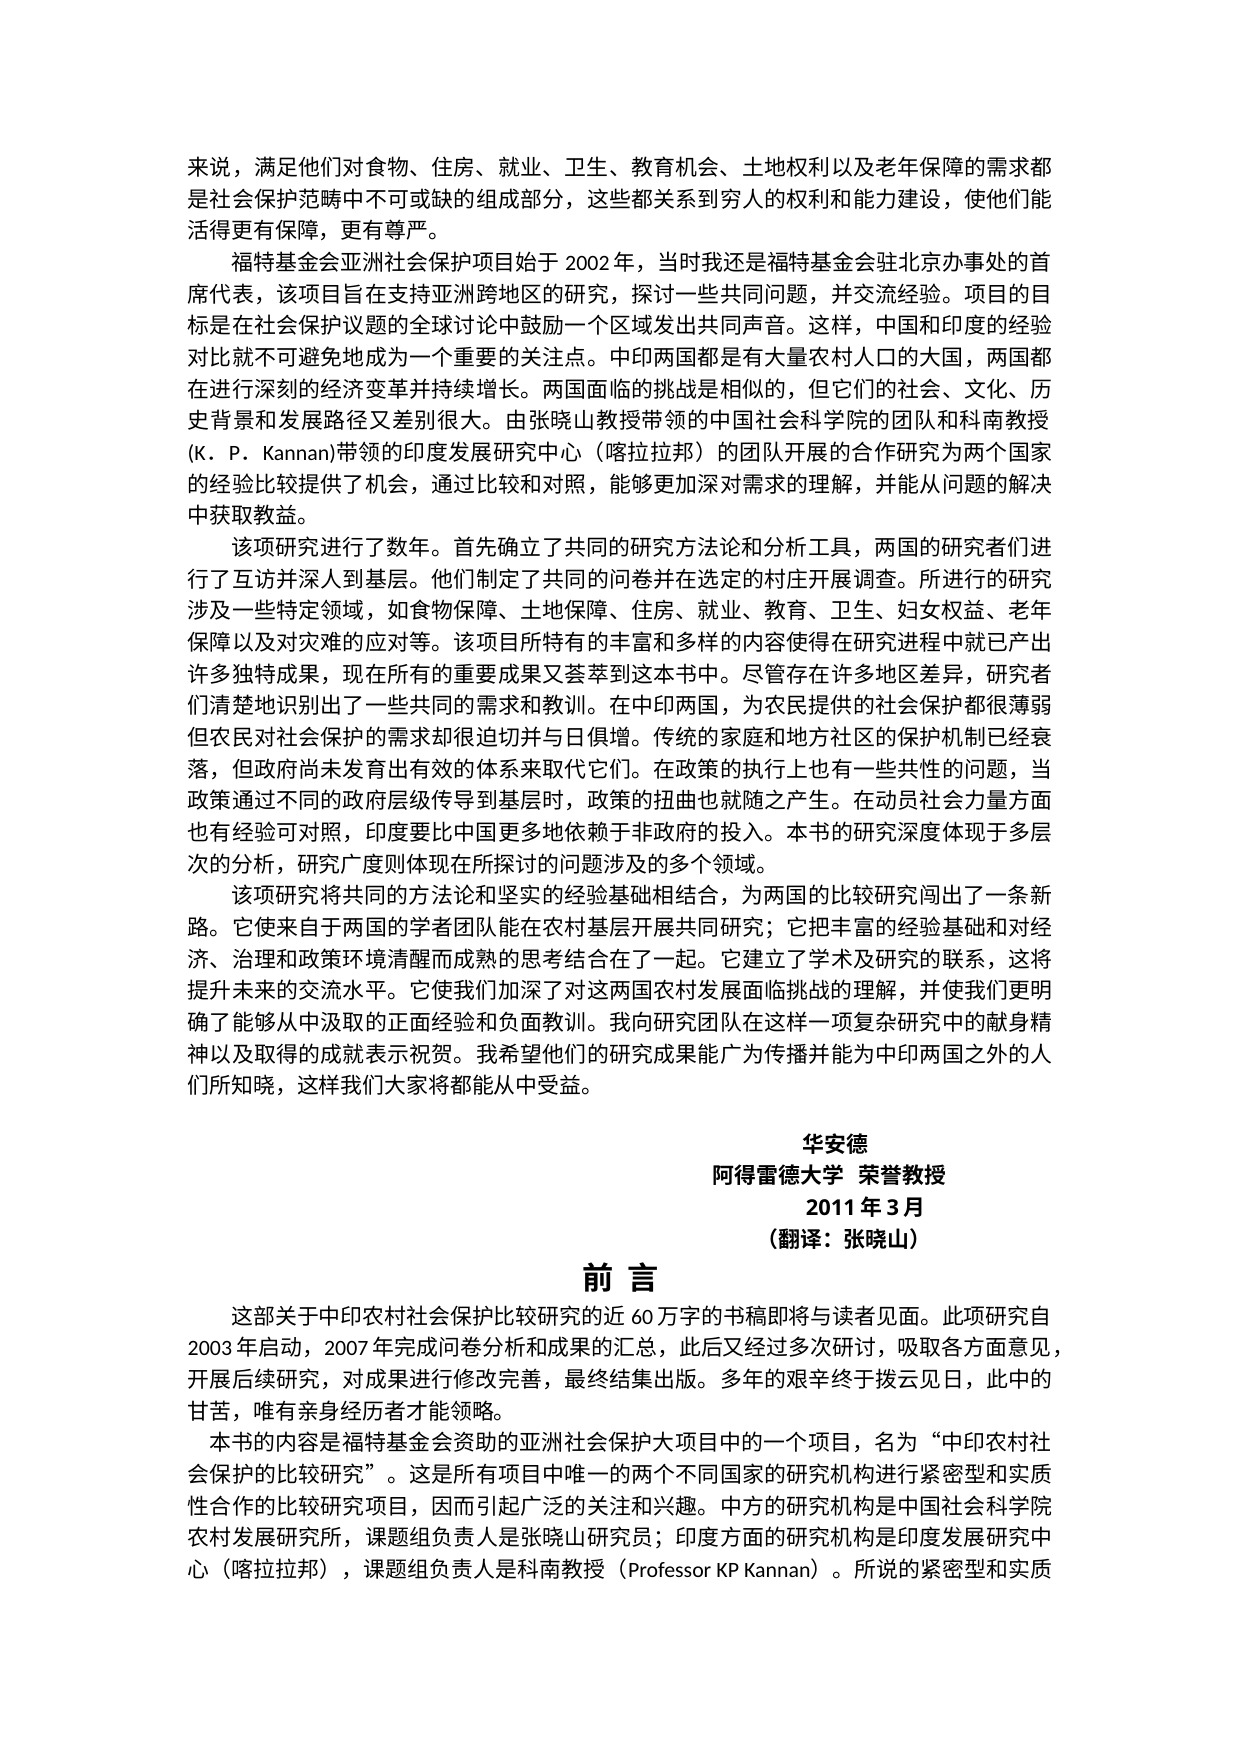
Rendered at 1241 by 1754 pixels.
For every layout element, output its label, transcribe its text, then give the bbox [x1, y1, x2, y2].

text （翻译：张晓山） [187, 1222, 1053, 1253]
text 2011年3月 [187, 1190, 1053, 1222]
text 该项研究将共同的方法论和坚实的经验基础相结合，为两国的比较研究闯出了一条新路。它使来自于两国的学者团队能在农村基层开展共同研究；它把丰富的经验基础和对经济、治理和政策环境清醒而成熟的思考结合在了一起。它建立了学术及研究的联系，这将提升未来的交流水平。它使我们加深了对这两国农村发展面临挑战的理解，并使我们更明确了能够从中汲取的正面经验和负面教训。我向研究团队在这样一项复杂研究中的献身精神以及取得的成就表示祝贺。我希望他们的研究成果能广为传播并能为中印两国之外的人们所知晓，这样我们大家将都能从中受益。 [187, 878, 1053, 1100]
text 该项研究进行了数年。首先确立了共同的研究方法论和分析工具，两国的研究者们进行了互访并深人到基层。他们制定了共同的问卷并在选定的村庄开展调查。所进行的研究涉及一些特定领域，如食物保障、土地保障、住房、就业、教育、卫生、妇女权益、老年保障以及对灾难的应对等。该项目所特有的丰富和多样的内容使得在研究进程中就已产出许多独特成果，现在所有的重要成果又荟萃到这本书中。尽管存在许多地区差异，研究者们清楚地识别出了一些共同的需求和教训。在中印两国，为农民提供的社会保护都很薄弱，但农民对社会保护的需求却很迫切并与日俱增。传统的家庭和地方社区的保护机制已经衰落，但政府尚未发育出有效的体系来取代它们。在政策的执行上也有一些共性的问题，当政策通过不同的政府层级传导到基层时，政策的扭曲也就随之产生。在动员社会力量方面也有经验可对照，印度要比中国更多地依赖于非政府的投入。本书的研究深度体现于多层次的分析，研究广度则体现在所探讨的问题涉及的多个领域。 [187, 530, 1053, 878]
text 华安德 [187, 1127, 1053, 1158]
text 福特基金会亚洲社会保护项目始于2002年，当时我还是福特基金会驻北京办事处的首席代表，该项目旨在支持亚洲跨地区的研究，探讨一些共同问题，并交流经验。项目的目标是在社会保护议题的全球讨论中鼓励一个区域发出共同声音。这样，中国和印度的经验对比就不可避免地成为一个重要的关注点。中印两国都是有大量农村人口的大国，两国都在进行深刻的经济变革并持续增长。两国面临的挑战是相似的，但它们的社会、文化、历史背景和发展路径又差别很大。由张晓山教授带领的中国社会科学院的团队和科南教授(K．P．Kannan)带领的印度发展研究中心（喀拉拉邦）的团队开展的合作研究为两个国家的经验比较提供了机会，通过比较和对照，能够更加深对需求的理解，并能从问题的解决中获取教益。 [187, 245, 1053, 530]
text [187, 150, 1053, 245]
text 阿得雷德大学 荣誉教授 [669, 1158, 1053, 1190]
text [187, 1425, 1053, 1584]
text 这部关于中印农村社会保护比较研究的近60万字的书稿即将与读者见面。此项研究自2003年启动，2007年完成问卷分析和成果的汇总，此后又经过多次研讨，吸取各方面意见，开展后续研究，对成果进行修改完善，最终结集出版。多年的艰辛终于拨云见日，此中的甘苦，唯有亲身经历者才能领略。 [187, 1299, 1053, 1425]
text 前 言 [187, 1253, 1053, 1299]
